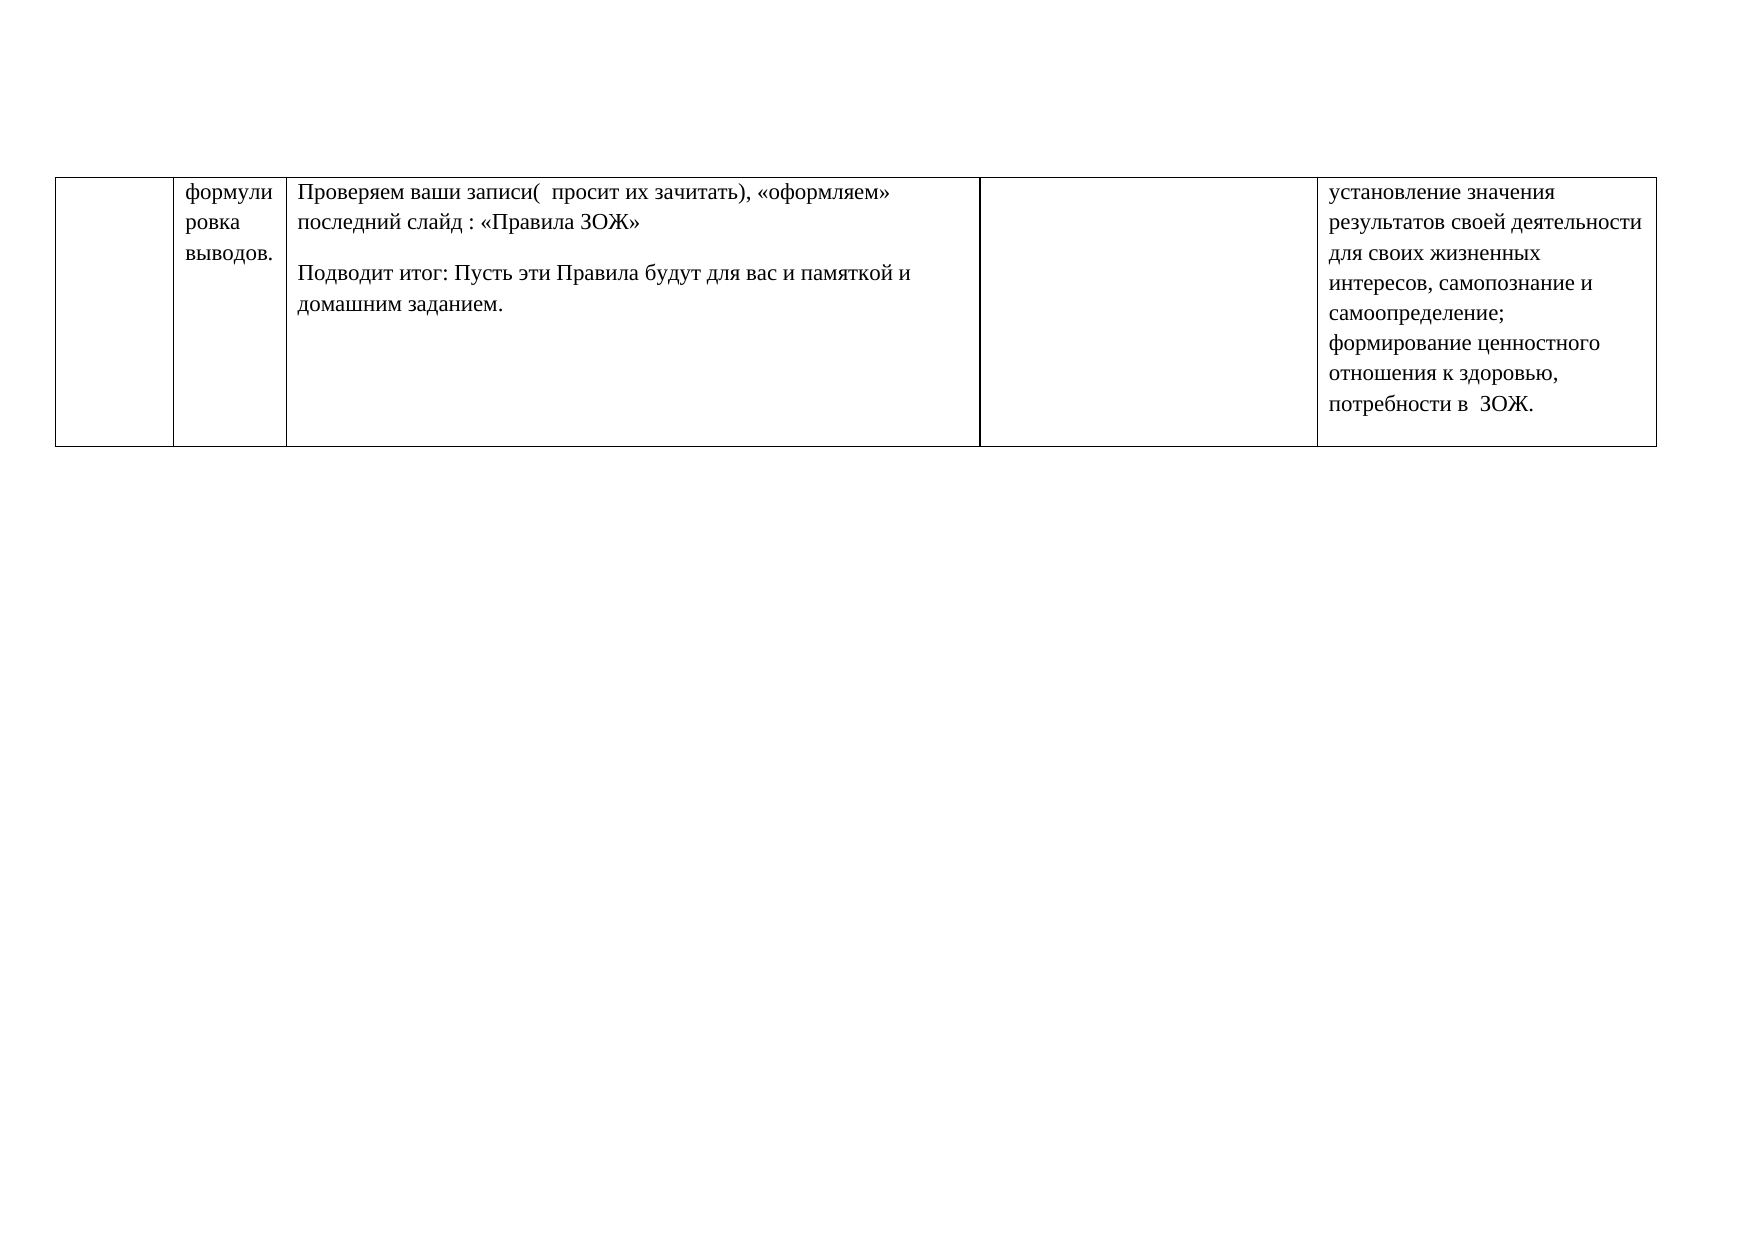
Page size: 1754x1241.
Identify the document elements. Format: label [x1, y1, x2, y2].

table_header [56, 178, 173, 446]
table_header [287, 178, 979, 446]
table_header [174, 178, 286, 446]
table_header [1318, 178, 1656, 446]
table_header [981, 178, 1317, 446]
